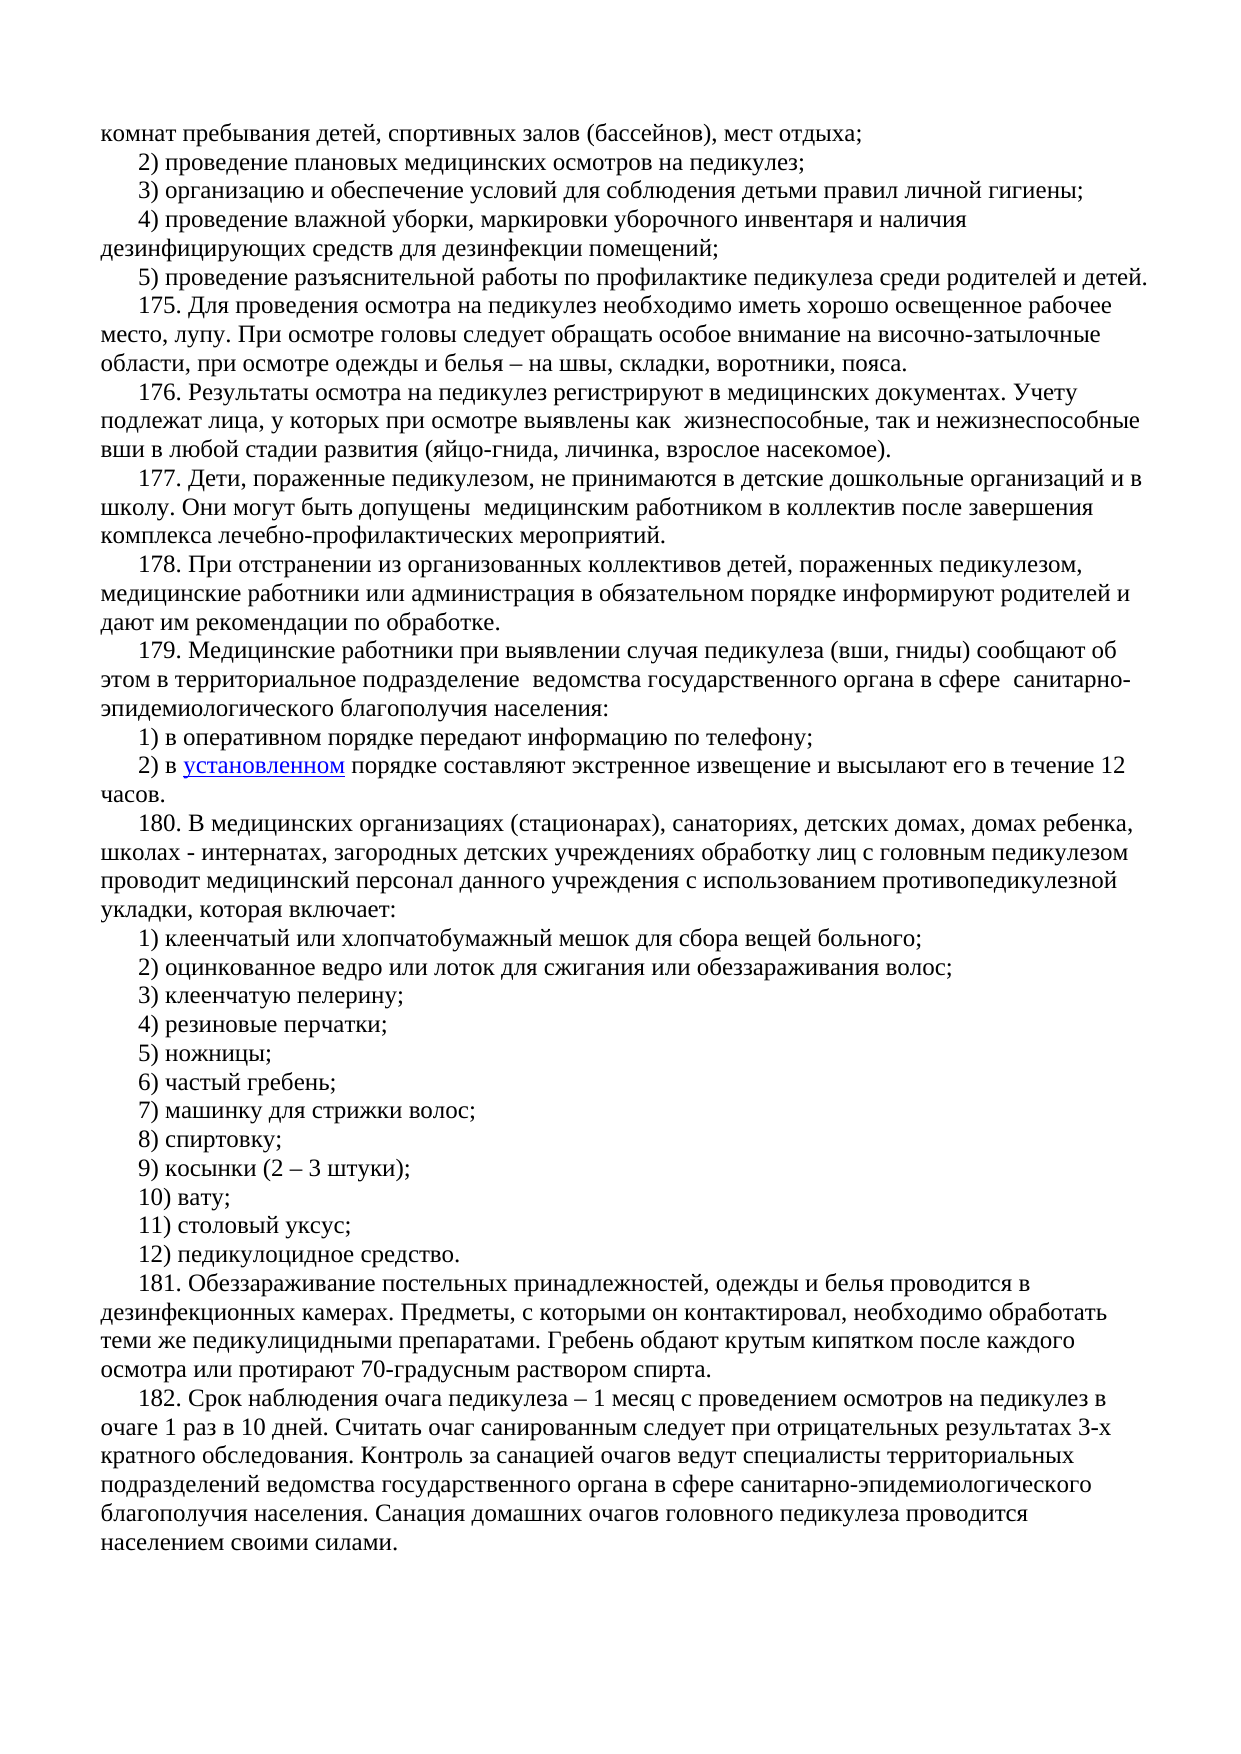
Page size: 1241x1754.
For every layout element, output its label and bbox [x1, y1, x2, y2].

text [100, 118, 1152, 1556]
